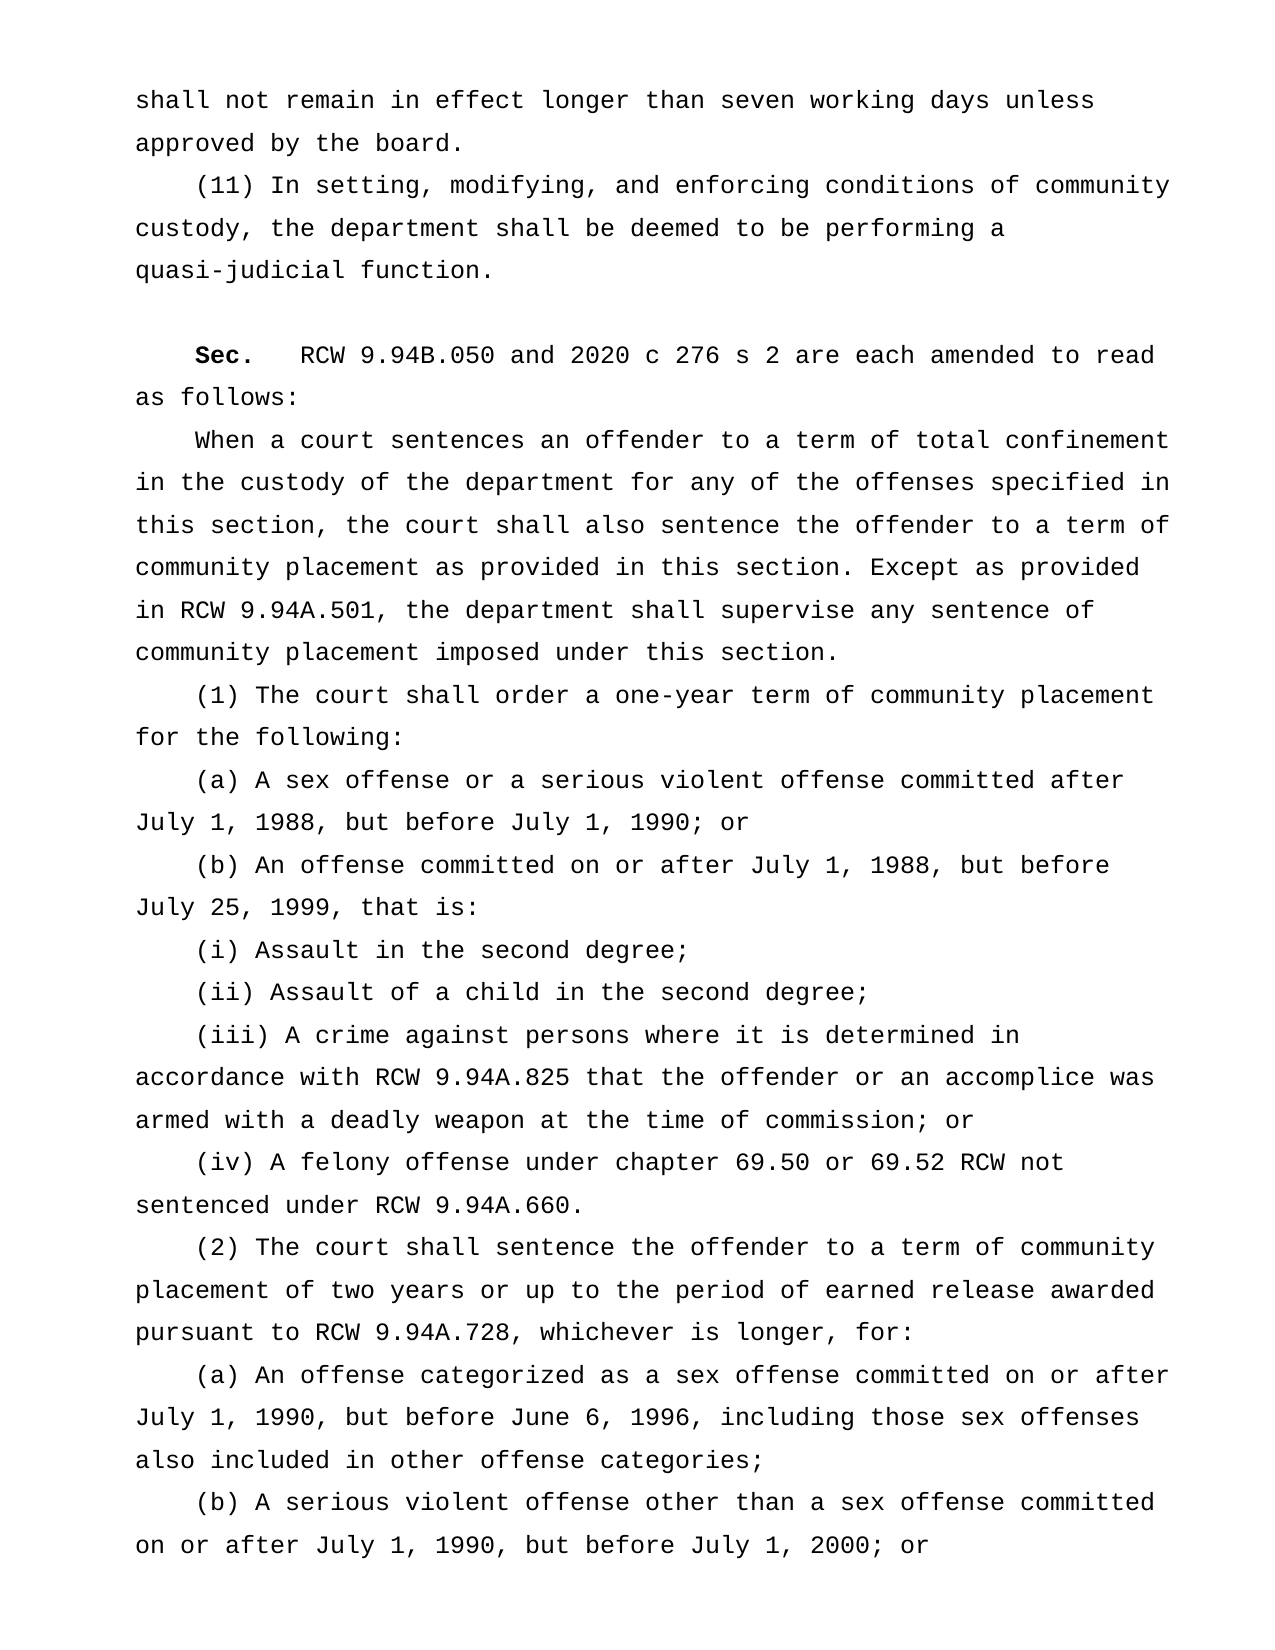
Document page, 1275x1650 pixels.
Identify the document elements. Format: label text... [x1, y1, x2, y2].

text (a) A sex offense or a serious violent offense committed after July 1, 1988, but before July 1, 1990; or [135, 754, 1170, 839]
text (a) An offense categorized as a sex offense committed on or after July 1, 1990, but before June 6, 1996, including those sex offenses also included in other offense categories; [135, 1349, 1170, 1477]
text (b) An offense committed on or after July 1, 1988, but before July 25, 1999, that is: [135, 839, 1170, 924]
text (2) The court shall sentence the offender to a term of community placement of two years or up to the period of earned release awarded pursuant to RCW 9.94A.728, whichever is longer, for: [135, 1222, 1170, 1349]
text (11) In setting, modifying, and enforcing conditions of community custody, the department shall be deemed to be performing a quasi-judicial function. [135, 160, 1170, 287]
text (iv) A felony offense under chapter 69.50 or 69.52 RCW not sentenced under RCW 9.94A.660. [135, 1137, 1170, 1222]
text When a court sentences an offender to a term of total confinement in the custody of the department for any of the offenses specified in this section, the court shall also sentence the offender to a term of community placement as provided in this section. Except as provided in RCW 9.94A.501, the department shall supervise any sentence of community placement imposed under this section. [135, 414, 1170, 669]
text (i) Assault in the second degree; [135, 924, 1170, 967]
text (1) The court shall order a one-year term of community placement for the following: [135, 669, 1170, 754]
text (b) A serious violent offense other than a sex offense committed on or after July 1, 1990, but before July 1, 2000; or [135, 1477, 1170, 1562]
text Sec. RCW 9.94B.050 and 2020 c 276 s 2 are each amended to read as follows: [135, 329, 1170, 414]
text (iii) A crime against persons where it is determined in accordance with RCW 9.94A.825 that the offender or an accomplice was armed with a deadly weapon at the time of commission; or [135, 1009, 1170, 1137]
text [135, 75, 1170, 160]
text (ii) Assault of a child in the second degree; [135, 967, 1170, 1009]
